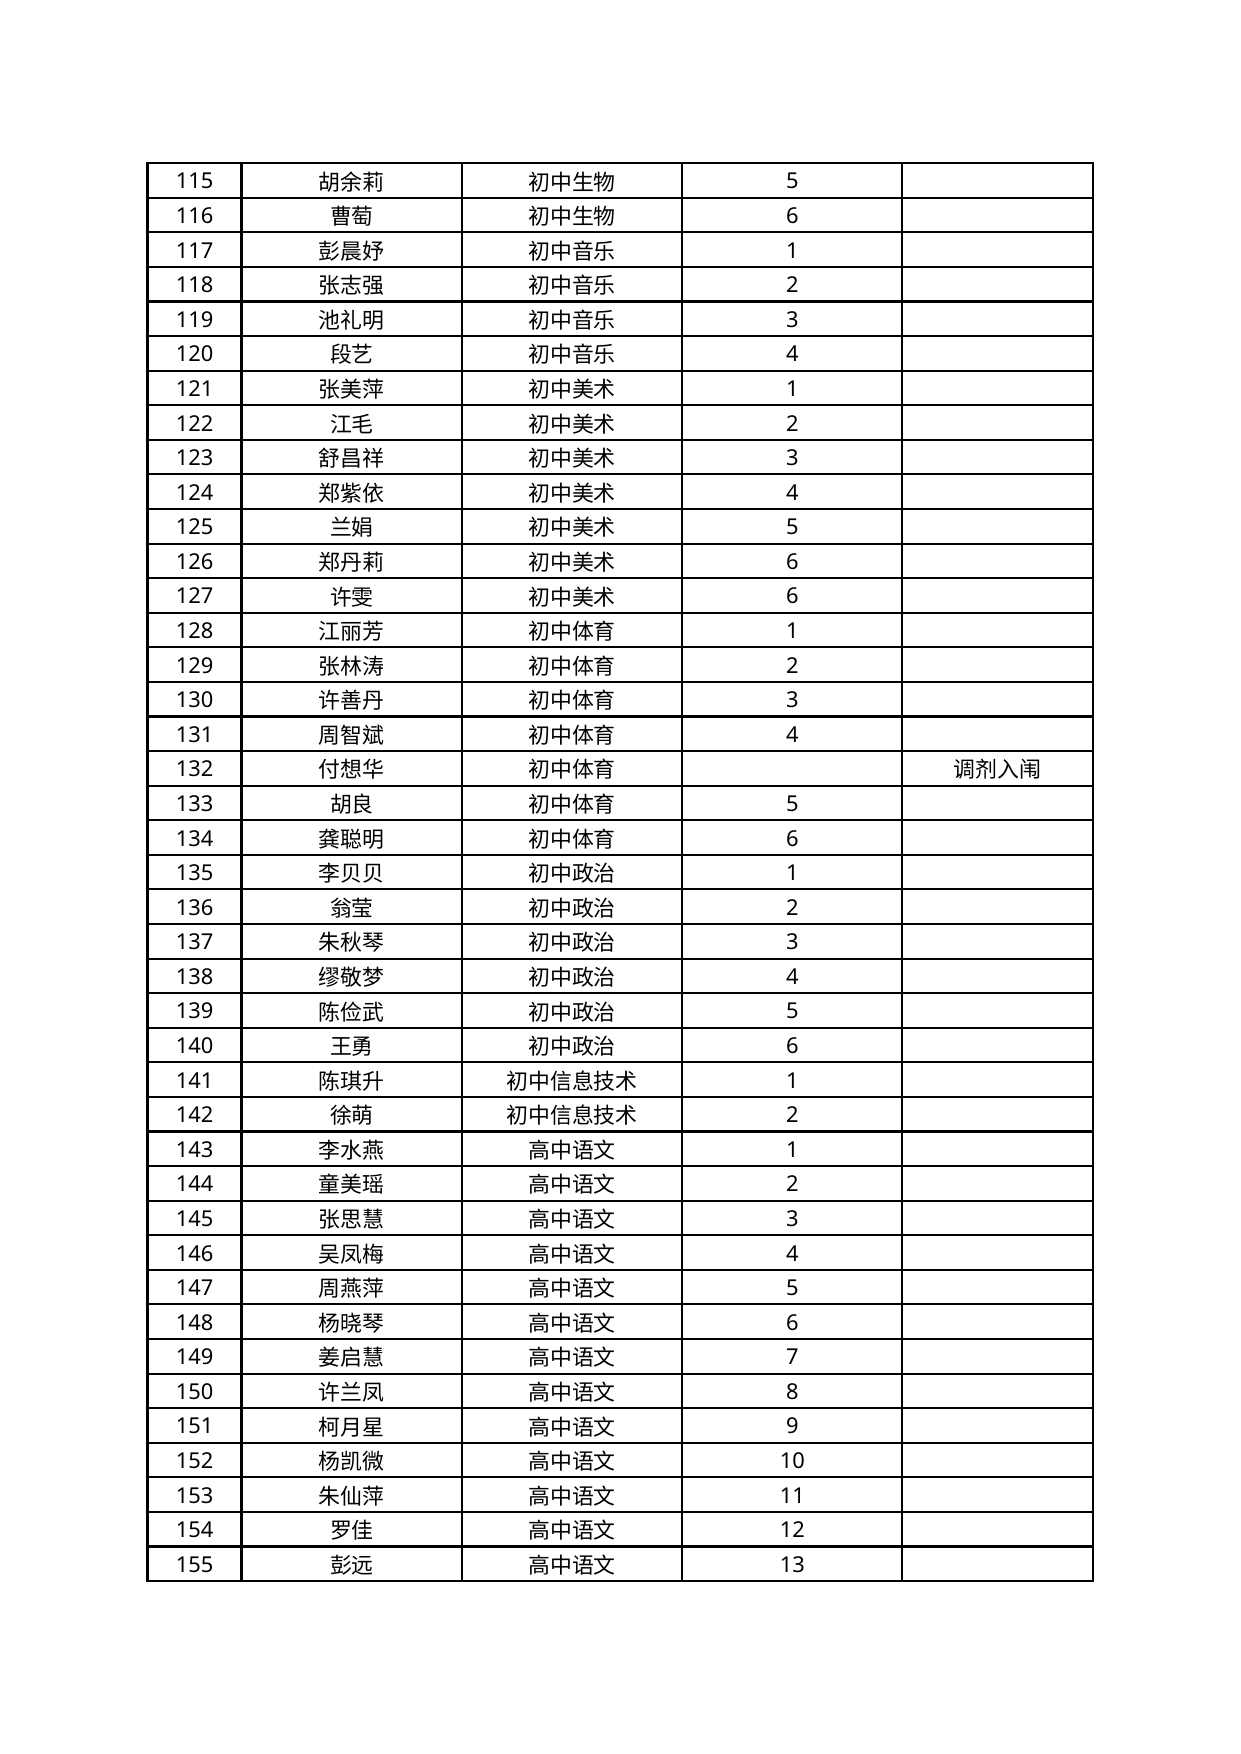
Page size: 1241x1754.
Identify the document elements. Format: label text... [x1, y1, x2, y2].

table_cell 10 [683, 1444, 901, 1476]
table_cell 初中音乐 [463, 268, 681, 300]
table_cell 122 [149, 406, 240, 439]
table_cell 初中体育 [463, 683, 681, 715]
table_cell 2 [683, 890, 901, 923]
table_cell 3 [683, 303, 901, 335]
table_cell 初中美术 [463, 475, 681, 508]
table_cell 朱秋琴 [243, 925, 461, 957]
table_cell 高中语文 [463, 1202, 681, 1234]
table_cell 5 [683, 164, 901, 197]
table_cell [903, 683, 1092, 715]
table_cell 140 [149, 1029, 240, 1061]
table_cell 130 [149, 683, 240, 715]
table_cell 初中政治 [463, 890, 681, 923]
table_cell 154 [149, 1513, 240, 1545]
table_cell 张林涛 [243, 648, 461, 681]
table_cell 姜启慧 [243, 1340, 461, 1372]
table_cell 彭远 [243, 1548, 461, 1580]
table_cell 6 [683, 821, 901, 854]
table_cell 高中语文 [463, 1133, 681, 1165]
table_cell 123 [149, 441, 240, 473]
table_cell [903, 718, 1092, 750]
table_cell 杨晓琴 [243, 1305, 461, 1338]
table_cell 罗佳 [243, 1513, 461, 1545]
table_cell 柯月星 [243, 1409, 461, 1442]
table_cell [903, 1236, 1092, 1269]
table_cell 1 [683, 1063, 901, 1096]
table_cell 初中美术 [463, 372, 681, 404]
table_cell 143 [149, 1133, 240, 1165]
table_cell 155 [149, 1548, 240, 1580]
table_cell [903, 614, 1092, 646]
table_cell 高中语文 [463, 1513, 681, 1545]
table_cell [903, 821, 1092, 854]
table_cell 117 [149, 233, 240, 266]
table_cell 11 [683, 1478, 901, 1511]
table_cell [903, 545, 1092, 577]
table_cell [903, 994, 1092, 1027]
table_cell 初中政治 [463, 960, 681, 992]
table_cell 高中语文 [463, 1340, 681, 1372]
table_cell [903, 337, 1092, 369]
table_cell 高中语文 [463, 1271, 681, 1303]
table_cell 高中语文 [463, 1305, 681, 1338]
table_cell 119 [149, 303, 240, 335]
table_cell 龚聪明 [243, 821, 461, 854]
table_cell 兰娟 [243, 510, 461, 542]
table_cell 初中信息技术 [463, 1063, 681, 1096]
table_cell 江毛 [243, 406, 461, 439]
table_cell 141 [149, 1063, 240, 1096]
table_cell 139 [149, 994, 240, 1027]
table_cell 136 [149, 890, 240, 923]
table_cell 2 [683, 268, 901, 300]
table_cell 116 [149, 199, 240, 231]
table_cell 137 [149, 925, 240, 957]
table_cell 张志强 [243, 268, 461, 300]
table_cell 6 [683, 1305, 901, 1338]
table_cell [903, 510, 1092, 542]
table_cell 4 [683, 718, 901, 750]
table_cell 131 [149, 718, 240, 750]
table_cell [903, 1305, 1092, 1338]
table_cell 彭晨妤 [243, 233, 461, 266]
table_cell 初中体育 [463, 648, 681, 681]
table_cell 初中政治 [463, 1029, 681, 1061]
table_cell 许雯 [243, 579, 461, 612]
table_cell [903, 303, 1092, 335]
table_cell 段艺 [243, 337, 461, 369]
table_cell 付想华 [243, 752, 461, 784]
table_cell 6 [683, 579, 901, 612]
table_cell 144 [149, 1167, 240, 1199]
table_cell 118 [149, 268, 240, 300]
table_cell 初中美术 [463, 545, 681, 577]
table_cell 初中政治 [463, 994, 681, 1027]
table_cell [903, 1098, 1092, 1130]
table_cell 吴凤梅 [243, 1236, 461, 1269]
table_cell 初中生物 [463, 164, 681, 197]
table_cell 胡余莉 [243, 164, 461, 197]
table_cell 陈俭武 [243, 994, 461, 1027]
table_cell 江丽芳 [243, 614, 461, 646]
table_cell 周燕萍 [243, 1271, 461, 1303]
table_cell [903, 1409, 1092, 1442]
table_cell 童美瑶 [243, 1167, 461, 1199]
table_cell [903, 406, 1092, 439]
table_cell 朱仙萍 [243, 1478, 461, 1511]
table_cell 高中语文 [463, 1375, 681, 1407]
table_cell [903, 1478, 1092, 1511]
table_cell 许兰凤 [243, 1375, 461, 1407]
table_cell [903, 1375, 1092, 1407]
table_cell 曹萄 [243, 199, 461, 231]
table_cell 3 [683, 441, 901, 473]
table_cell 初中音乐 [463, 303, 681, 335]
table_cell 1 [683, 1133, 901, 1165]
table_cell 初中政治 [463, 925, 681, 957]
table_cell 4 [683, 337, 901, 369]
table_cell 池礼明 [243, 303, 461, 335]
table_cell [903, 1167, 1092, 1199]
table_cell 2 [683, 406, 901, 439]
table_cell 杨凯微 [243, 1444, 461, 1476]
table_cell 5 [683, 994, 901, 1027]
table_cell 124 [149, 475, 240, 508]
table_cell [903, 1202, 1092, 1234]
table_cell 8 [683, 1375, 901, 1407]
table_cell [903, 1340, 1092, 1372]
table_cell [903, 1063, 1092, 1096]
table_cell 调剂入闱 [903, 752, 1092, 784]
table_cell 高中语文 [463, 1444, 681, 1476]
table_cell 初中美术 [463, 579, 681, 612]
table_cell 4 [683, 1236, 901, 1269]
table_cell 149 [149, 1340, 240, 1372]
table_cell 初中生物 [463, 199, 681, 231]
table_cell 1 [683, 233, 901, 266]
table_cell [903, 787, 1092, 819]
table_cell 初中体育 [463, 752, 681, 784]
table_cell 陈琪升 [243, 1063, 461, 1096]
table_cell 3 [683, 683, 901, 715]
table_cell 121 [149, 372, 240, 404]
table_cell 许善丹 [243, 683, 461, 715]
table_cell 翁莹 [243, 890, 461, 923]
table_cell 郑紫依 [243, 475, 461, 508]
table_cell 128 [149, 614, 240, 646]
table_cell 2 [683, 1098, 901, 1130]
table_cell 初中美术 [463, 441, 681, 473]
table_cell 王勇 [243, 1029, 461, 1061]
table_cell 126 [149, 545, 240, 577]
table_cell 初中体育 [463, 787, 681, 819]
table_cell 李贝贝 [243, 856, 461, 888]
table_cell 2 [683, 1167, 901, 1199]
table_cell 3 [683, 925, 901, 957]
table_cell 120 [149, 337, 240, 369]
table_cell 153 [149, 1478, 240, 1511]
table_cell 张美萍 [243, 372, 461, 404]
table_cell 148 [149, 1305, 240, 1338]
table_cell [903, 164, 1092, 197]
table_cell [903, 1548, 1092, 1580]
table_cell 胡良 [243, 787, 461, 819]
table_cell [903, 890, 1092, 923]
table_cell 152 [149, 1444, 240, 1476]
table_cell 6 [683, 545, 901, 577]
table_cell 徐萌 [243, 1098, 461, 1130]
table_cell [903, 475, 1092, 508]
table_cell 初中体育 [463, 614, 681, 646]
table_cell 初中体育 [463, 821, 681, 854]
table_cell 周智斌 [243, 718, 461, 750]
table_cell 135 [149, 856, 240, 888]
table_cell 高中语文 [463, 1548, 681, 1580]
table_cell 6 [683, 199, 901, 231]
table_cell 147 [149, 1271, 240, 1303]
table_cell 5 [683, 1271, 901, 1303]
table_cell 高中语文 [463, 1478, 681, 1511]
table_cell [903, 441, 1092, 473]
table_cell [903, 268, 1092, 300]
table_cell 9 [683, 1409, 901, 1442]
table_cell 12 [683, 1513, 901, 1545]
table_cell 125 [149, 510, 240, 542]
table_cell [903, 648, 1092, 681]
table_cell 127 [149, 579, 240, 612]
table_cell 115 [149, 164, 240, 197]
table_cell 151 [149, 1409, 240, 1442]
table_cell 高中语文 [463, 1167, 681, 1199]
table_cell 13 [683, 1548, 901, 1580]
table_cell 张思慧 [243, 1202, 461, 1234]
table_cell 4 [683, 475, 901, 508]
table_cell [903, 233, 1092, 266]
table_cell 初中信息技术 [463, 1098, 681, 1130]
table_cell 高中语文 [463, 1236, 681, 1269]
table_cell 145 [149, 1202, 240, 1234]
table_cell 150 [149, 1375, 240, 1407]
table_cell [903, 925, 1092, 957]
table_cell 高中语文 [463, 1409, 681, 1442]
table_cell 初中美术 [463, 510, 681, 542]
table_cell 初中音乐 [463, 233, 681, 266]
table_cell 7 [683, 1340, 901, 1372]
table_cell 146 [149, 1236, 240, 1269]
table_cell 129 [149, 648, 240, 681]
table_cell 缪敬梦 [243, 960, 461, 992]
table_cell [903, 856, 1092, 888]
table_cell 2 [683, 648, 901, 681]
table_cell 142 [149, 1098, 240, 1130]
table_cell [903, 960, 1092, 992]
table_cell [903, 1444, 1092, 1476]
table_cell 138 [149, 960, 240, 992]
table_cell [903, 1513, 1092, 1545]
table_cell [903, 1271, 1092, 1303]
table_cell 舒昌祥 [243, 441, 461, 473]
table_cell [903, 1133, 1092, 1165]
table_cell 3 [683, 1202, 901, 1234]
table_cell 132 [149, 752, 240, 784]
table_cell 1 [683, 856, 901, 888]
table_cell 郑丹莉 [243, 545, 461, 577]
table_cell [903, 1029, 1092, 1061]
table_cell 5 [683, 510, 901, 542]
table_cell [903, 199, 1092, 231]
table_cell 初中音乐 [463, 337, 681, 369]
table_cell 李水燕 [243, 1133, 461, 1165]
table_cell 初中体育 [463, 718, 681, 750]
table_cell 1 [683, 614, 901, 646]
table_cell [903, 579, 1092, 612]
table_cell 初中政治 [463, 856, 681, 888]
table_cell 5 [683, 787, 901, 819]
table_cell 1 [683, 372, 901, 404]
table_cell 134 [149, 821, 240, 854]
table_cell 6 [683, 1029, 901, 1061]
table_cell 4 [683, 960, 901, 992]
table_cell [683, 752, 901, 784]
table_cell [903, 372, 1092, 404]
table_cell 133 [149, 787, 240, 819]
table_cell 初中美术 [463, 406, 681, 439]
